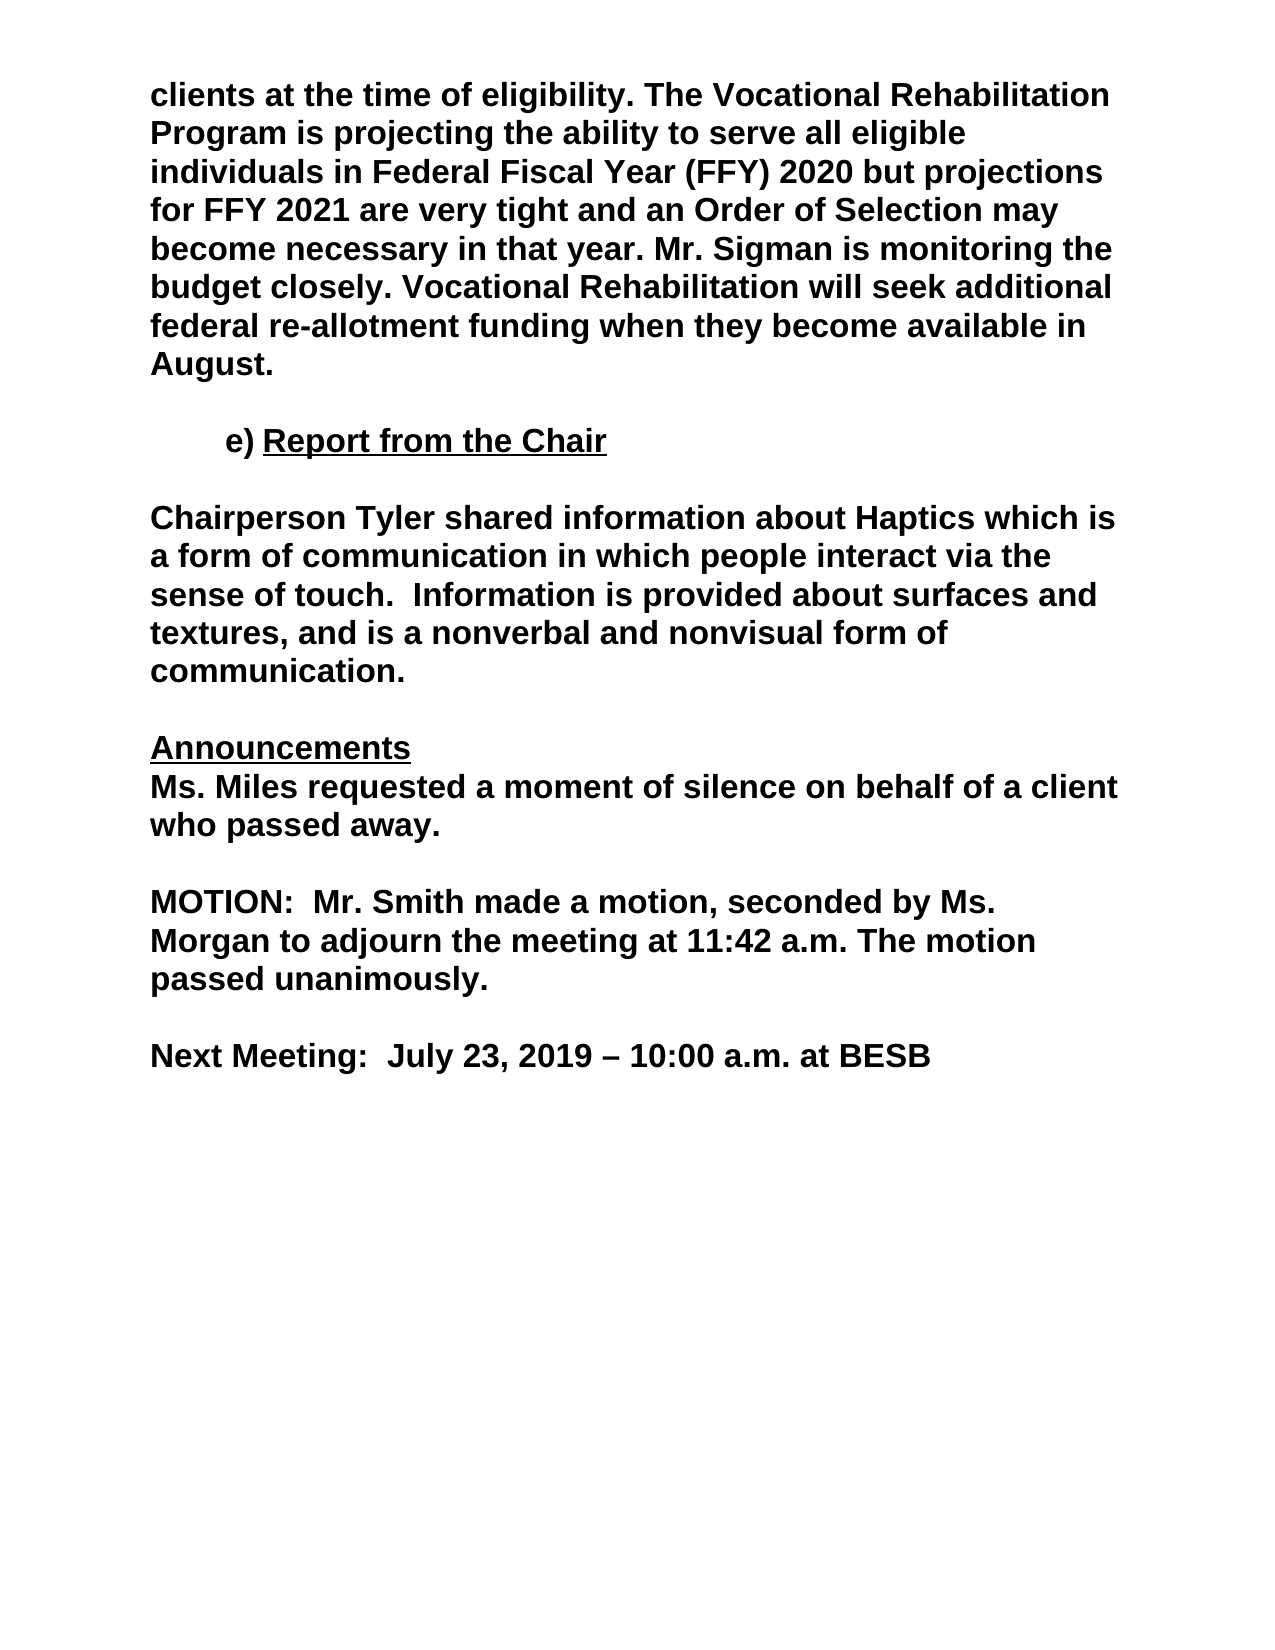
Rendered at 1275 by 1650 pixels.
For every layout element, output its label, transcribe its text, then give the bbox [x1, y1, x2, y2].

text Next Meeting: July 23, 2019 – 10:00 a.m. at BESB [150, 1036, 1125, 1074]
text Announcements [150, 728, 1125, 767]
text MOTION: Mr. Smith made a motion, seconded by Ms. Morgan to adjourn the meeting at 11:42 a.m. The motion passed unanimously. [150, 882, 1125, 997]
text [150, 75, 1125, 382]
text Chairperson Tyler shared information about Haptics which is a form of communication in which people interact via the sense of touch. Information is provided about surfaces and textures, and is a nonverbal and nonvisual form of communication. [150, 498, 1125, 690]
text Ms. Miles requested a moment of silence on behalf of a client who passed away. [150, 767, 1125, 844]
list Report from the Chair [225, 421, 1125, 459]
